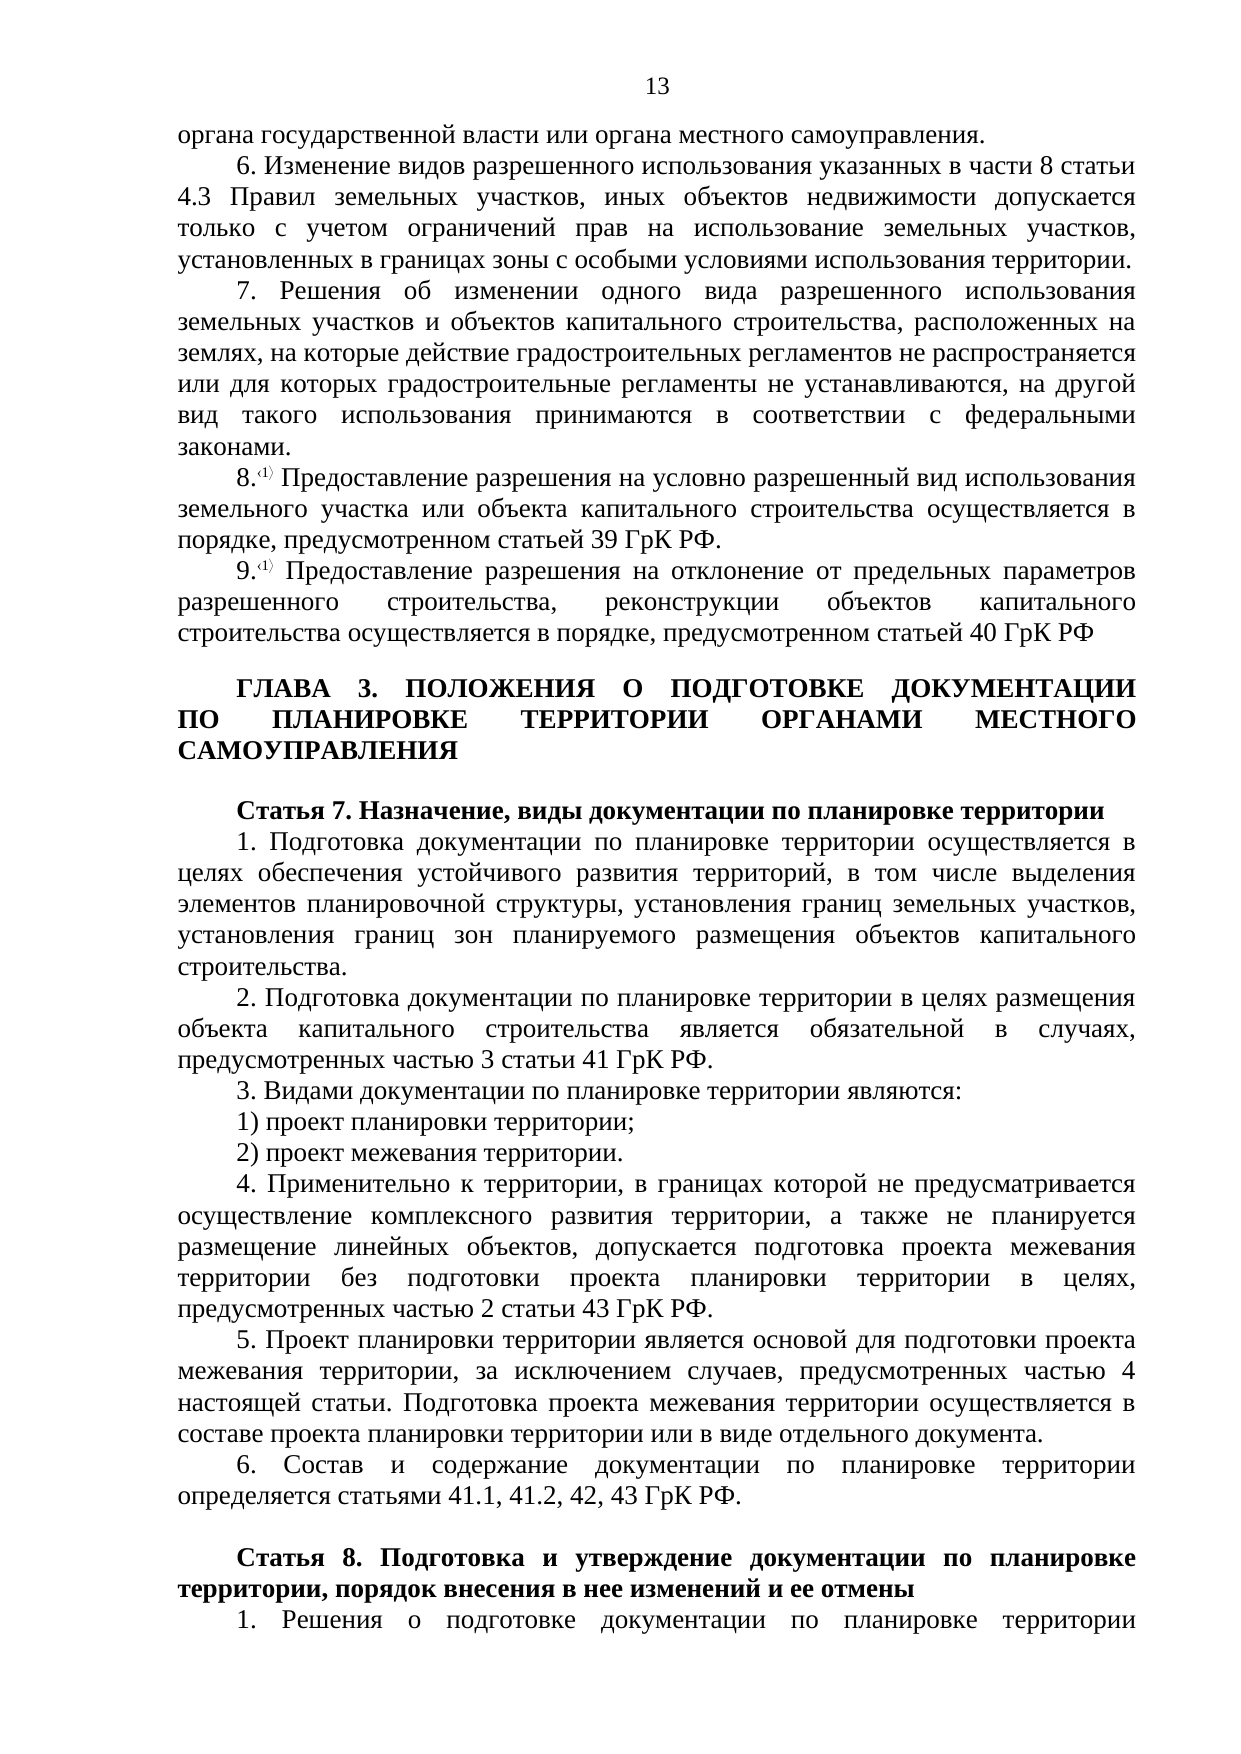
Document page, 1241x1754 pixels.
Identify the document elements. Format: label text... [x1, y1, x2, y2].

text 6. Изменение видов разрешенного использования указанных в части 8 статьи 4.3 Правил земельных участков, иных объектов недвижимости допускается только с учетом ограничений прав на использование земельных участков, установленных в границах зоны с особыми условиями использования территории. [177, 149, 1137, 274]
subtitle Статья 8. Подготовка и утверждение документации по планировке территории, порядок внесения в нее изменений и ее отмены [177, 1541, 1137, 1604]
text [177, 118, 1137, 149]
subtitle Статья 7. Назначение, виды документации по планировке территории [177, 794, 1137, 825]
text 8. Предоставление разрешения на условно разрешенный вид использования земельного участка или объекта капитального строительства осуществляется в порядке, предусмотренном статьей 39 ГрК РФ. [177, 461, 1137, 554]
text 2. Подготовка документации по планировке территории в целях размещения объекта капитального строительства является обязательной в случаях, предусмотренных частью 3 статьи 41 ГрК РФ. [177, 981, 1137, 1074]
text 4. Применительно к территории, в границах которой не предусматривается осуществление комплексного развития территории, а также не планируется размещение линейных объектов, допускается подготовка проекта межевания территории без подготовки проекта планировки территории в целях, предусмотренных частью 2 статьи 43 ГрК РФ. [177, 1168, 1137, 1323]
text 1. Подготовка документации по планировке территории осуществляется в целях обеспечения устойчивого развития территорий, в том числе выделения элементов планировочной структуры, установления границ земельных участков, установления границ зон планируемого размещения объектов капитального строительства. [177, 825, 1137, 981]
text 1) проект планировки территории; [177, 1105, 1137, 1136]
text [177, 1604, 1137, 1635]
text 3. Видами документации по планировке территории являются: [177, 1074, 1137, 1105]
text 6. Состав и содержание документации по планировке территории определяется статьями 41.1, 41.2, 42, 43 ГрК РФ. [177, 1448, 1137, 1510]
text 9. Предоставление разрешения на отклонение от предельных параметров разрешенного строительства, реконструкции объектов капитального строительства осуществляется в порядке, предусмотренном статьей 40 ГрК РФ [177, 554, 1137, 648]
text 7. Решения об изменении одного вида разрешенного использования земельных участков и объектов капитального строительства, расположенных на землях, на которые действие градостроительных регламентов не распространяется или для которых градостроительные регламенты не устанавливаются, на другой вид такого использования принимаются в соответствии с федеральными законами. [177, 274, 1137, 461]
text 5. Проект планировки территории является основой для подготовки проекта межевания территории, за исключением случаев, предусмотренных частью 4 настоящей статьи. Подготовка проекта межевания территории осуществляется в составе проекта планировки территории или в виде отдельного документа. [177, 1323, 1137, 1448]
text 2) проект межевания территории. [177, 1136, 1137, 1168]
subtitle ГЛАВА 3. ПОЛОЖЕНИЯ О ПОДГОТОВКЕ ДОКУМЕНТАЦИИ ПО ПЛАНИРОВКЕ ТЕРРИТОРИИ ОРГАНАМИ МЕСТНОГО САМОУПРАВЛЕНИЯ [177, 672, 1137, 765]
